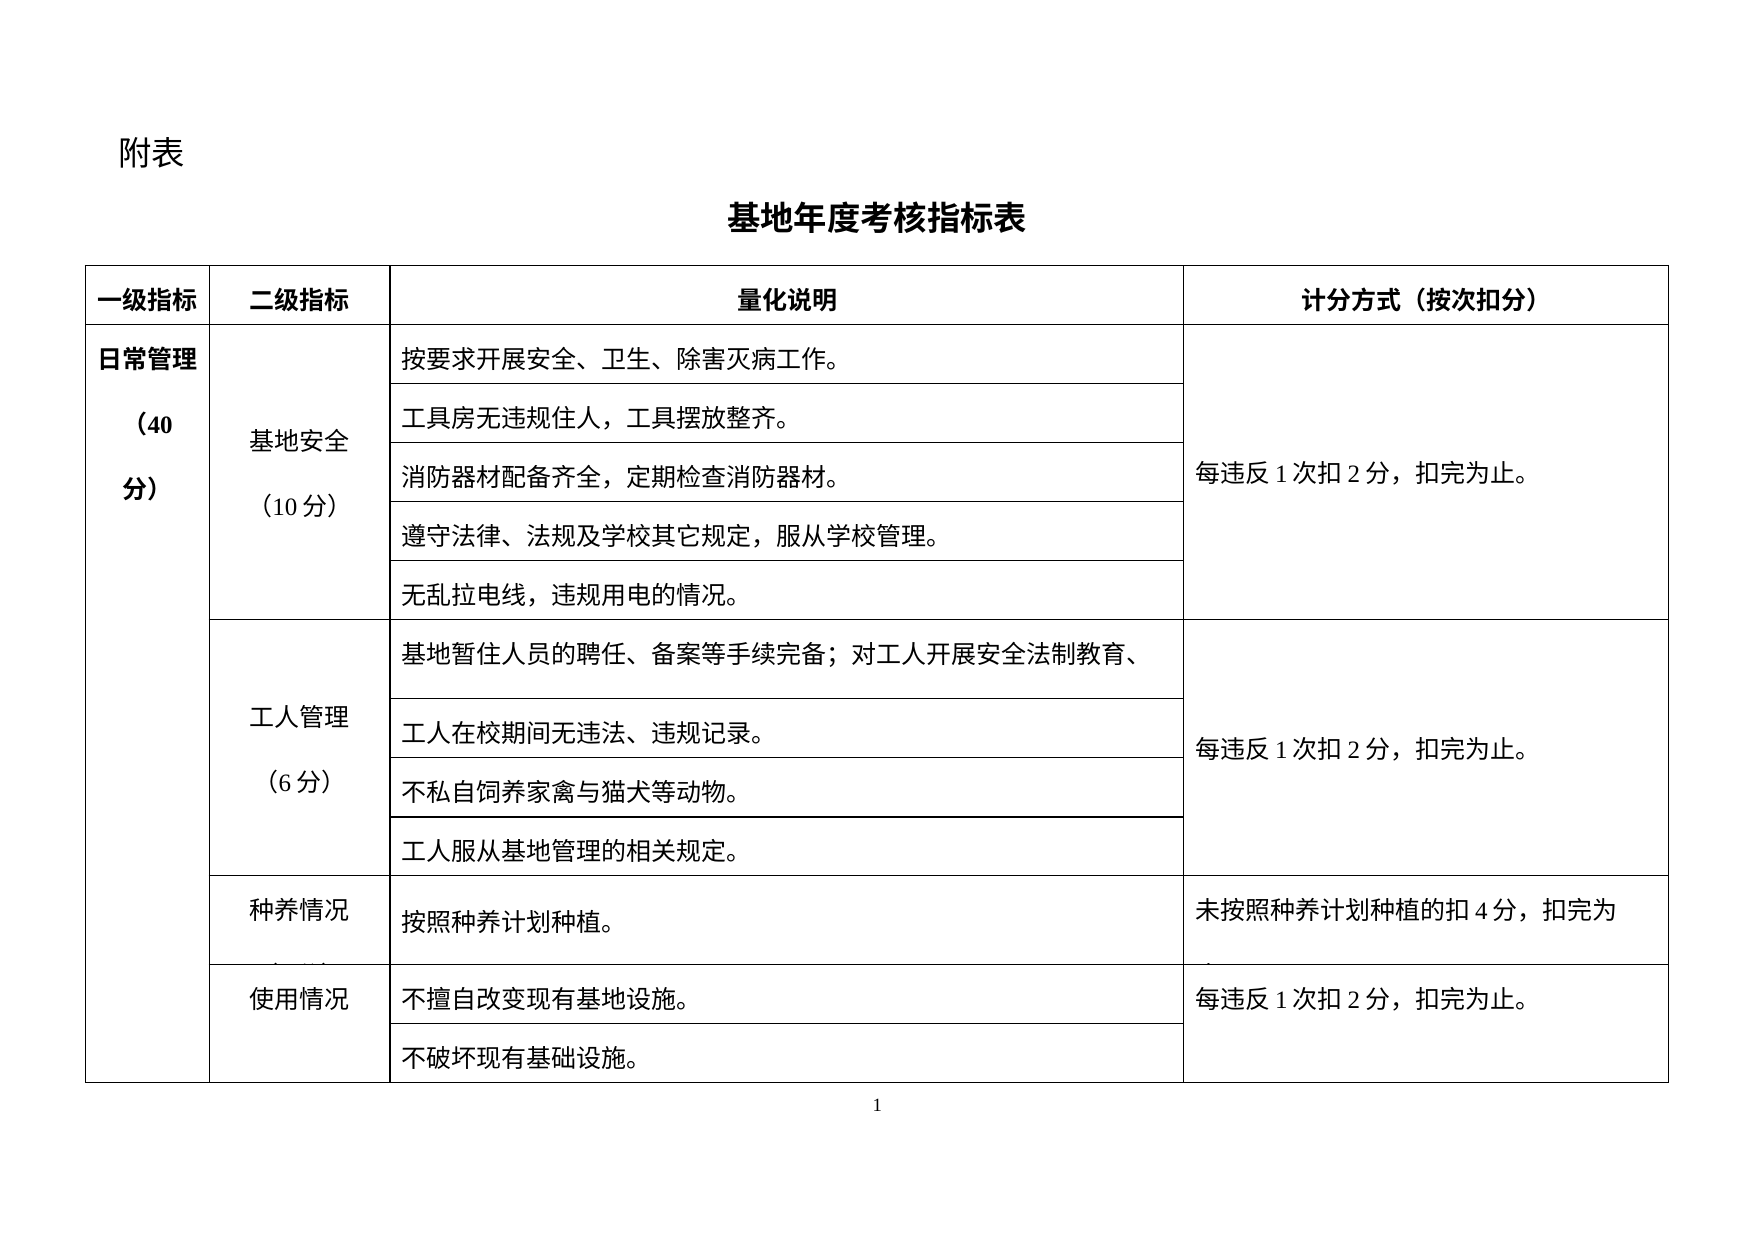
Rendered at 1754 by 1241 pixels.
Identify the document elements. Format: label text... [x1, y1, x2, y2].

table_cell 按照种养计划种植。 [391, 876, 1183, 964]
table_cell 工人服从基地管理的相关规定。 [391, 818, 1183, 875]
table_cell 不破坏现有基础设施。 [391, 1024, 1183, 1082]
table_header 计分方式（按次扣分） [1184, 266, 1668, 324]
table_cell 工具房无违规住人，工具摆放整齐。 [391, 384, 1183, 442]
table_cell 基地暂住人员的聘任、备案等手续完备；对工人开展安全法制教育、职业道德教育和业务培训。 [391, 620, 1183, 698]
table_cell 工人管理 （6分） [210, 620, 389, 875]
table_cell 无乱拉电线，违规用电的情况。 [391, 561, 1183, 619]
text 基地年度考核指标表 [118, 183, 1636, 248]
table_cell 不私自饲养家禽与猫犬等动物。 [391, 758, 1183, 816]
table_cell 未按照种养计划种植的扣4分，扣完为止。 [1184, 876, 1668, 964]
table_header 二级指标 [210, 266, 389, 324]
table_cell 每违反1次扣2分，扣完为止。 [1184, 620, 1668, 875]
text 附表 [118, 118, 1636, 183]
table_cell 每违反1次扣2分，扣完为止。 [1184, 965, 1668, 1082]
table_cell 按要求开展安全、卫生、除害灭病工作。 [391, 325, 1183, 383]
table_cell 日常管理 （40分） [86, 325, 209, 1082]
table_header 一级指标 [86, 266, 209, 324]
table_cell 消防器材配备齐全，定期检查消防器材。 [391, 443, 1183, 501]
table_cell 种养情况 （8分） [210, 876, 389, 964]
table_cell 不擅自改变现有基地设施。 [391, 965, 1183, 1023]
table_cell 每违反1次扣2分，扣完为止。 [1184, 325, 1668, 619]
table_cell 使用情况 （10分） [210, 965, 389, 1082]
table_header 量化说明 [391, 266, 1183, 324]
table_cell 工人在校期间无违法、违规记录。 [391, 699, 1183, 757]
table_cell 基地安全 （10分） [210, 325, 389, 619]
table_cell 遵守法律、法规及学校其它规定，服从学校管理。 [391, 502, 1183, 560]
